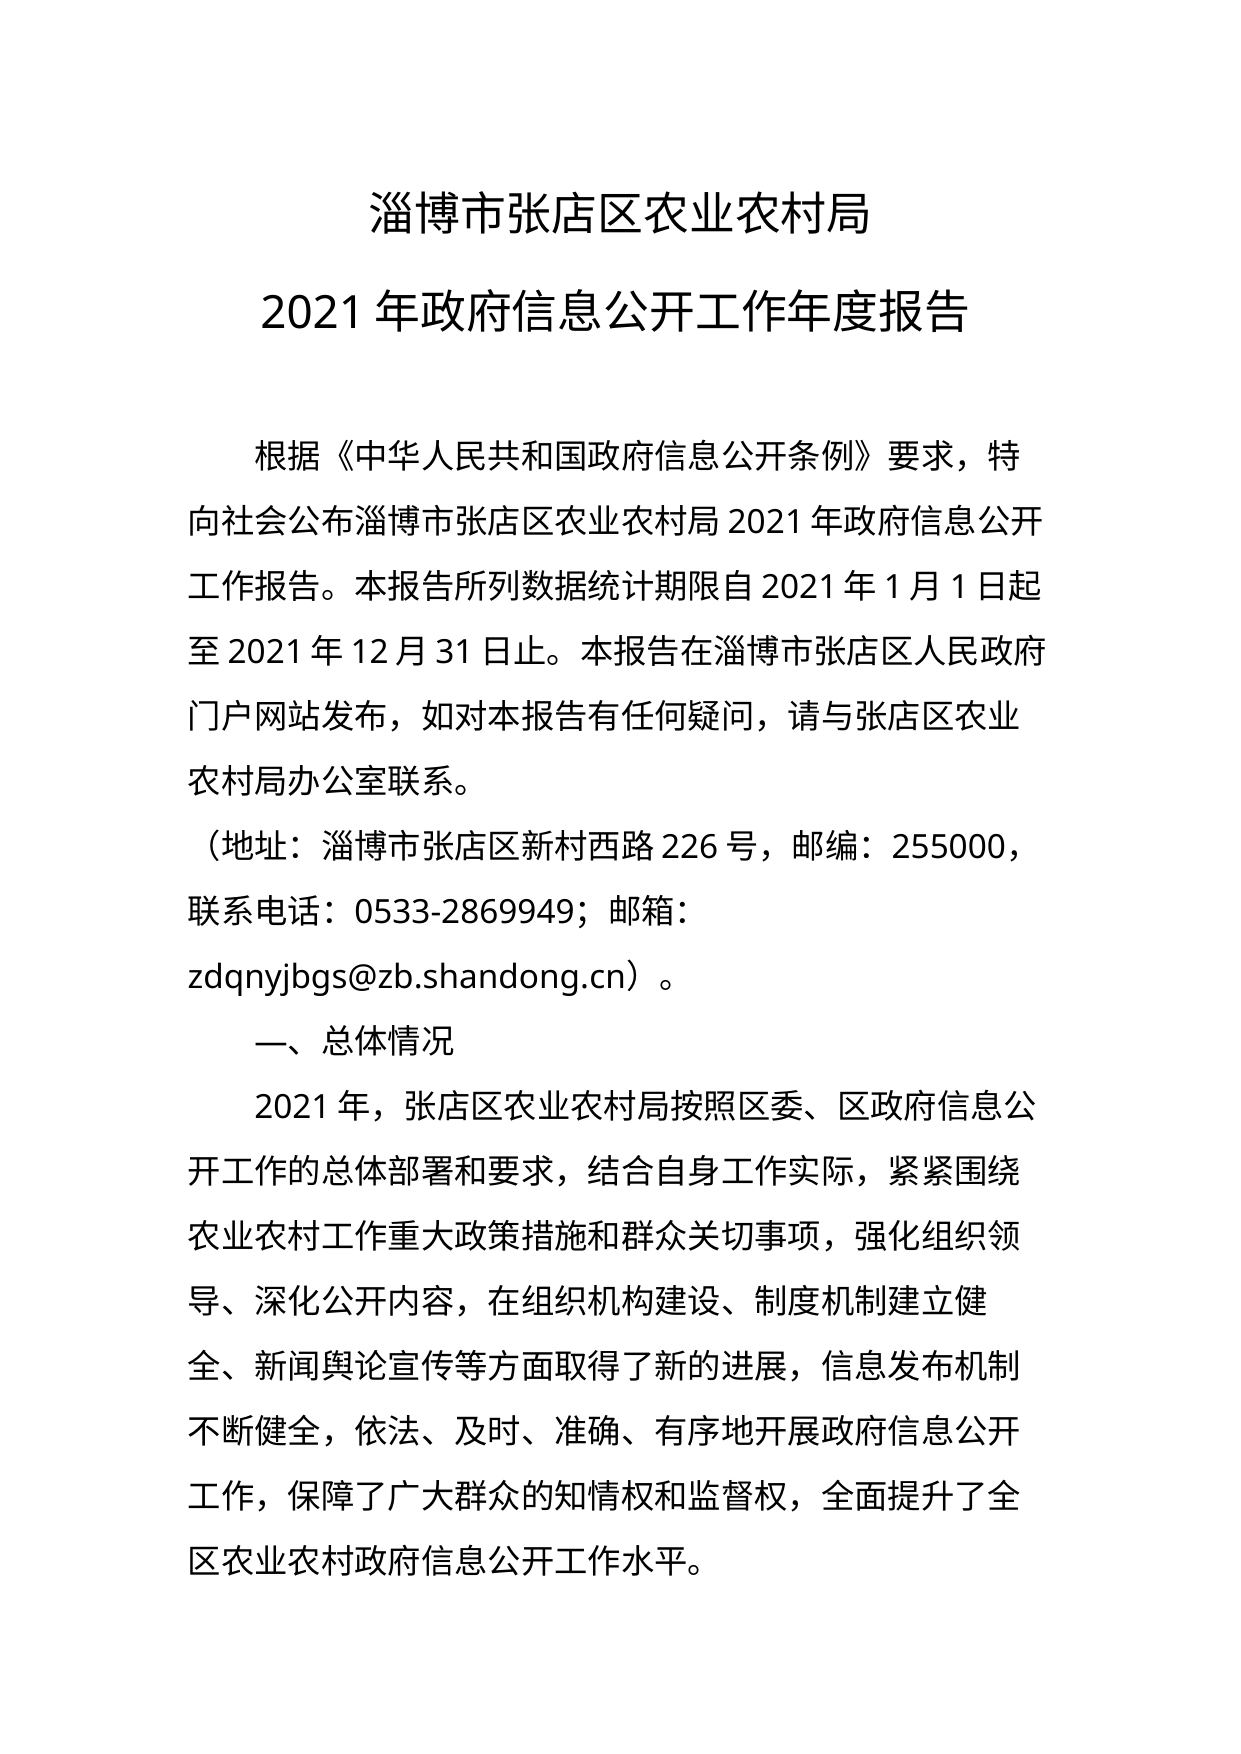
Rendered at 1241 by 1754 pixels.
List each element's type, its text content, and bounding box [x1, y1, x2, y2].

text 根据《中华人民共和国政府信息公开条例》要求，特向社会公布淄博市张店区农业农村局2021年政府信息公开工作报告。本报告所列数据统计期限自2021年1月1日起至2021年12月31日止。本报告在淄博市张店区人民政府门户网站发布，如对本报告有任何疑问，请与张店区农业农村局办公室联系。 [187, 422, 1053, 812]
text —、总体情况 [187, 1007, 1053, 1072]
text 淄博市张店区农业农村局 [187, 162, 1053, 259]
text （地址：淄博市张店区新村西路226号，邮编：255000，联系电话：0533-2869949；邮箱：zdqnyjbgs@zb.shandong.cn）。 [187, 812, 1053, 1007]
text 2021年政府信息公开工作年度报告 [187, 259, 1053, 357]
text 2021年，张店区农业农村局按照区委、区政府信息公开工作的总体部署和要求，结合自身工作实际，紧紧围绕农业农村工作重大政策措施和群众关切事项，强化组织领导、深化公开内容，在组织机构建设、制度机制建立健全、新闻舆论宣传等方面取得了新的进展，信息发布机制不断健全，依法、及时、准确、有序地开展政府信息公开工作，保障了广大群众的知情权和监督权，全面提升了全区农业农村政府信息公开工作水平。 [187, 1072, 1053, 1592]
